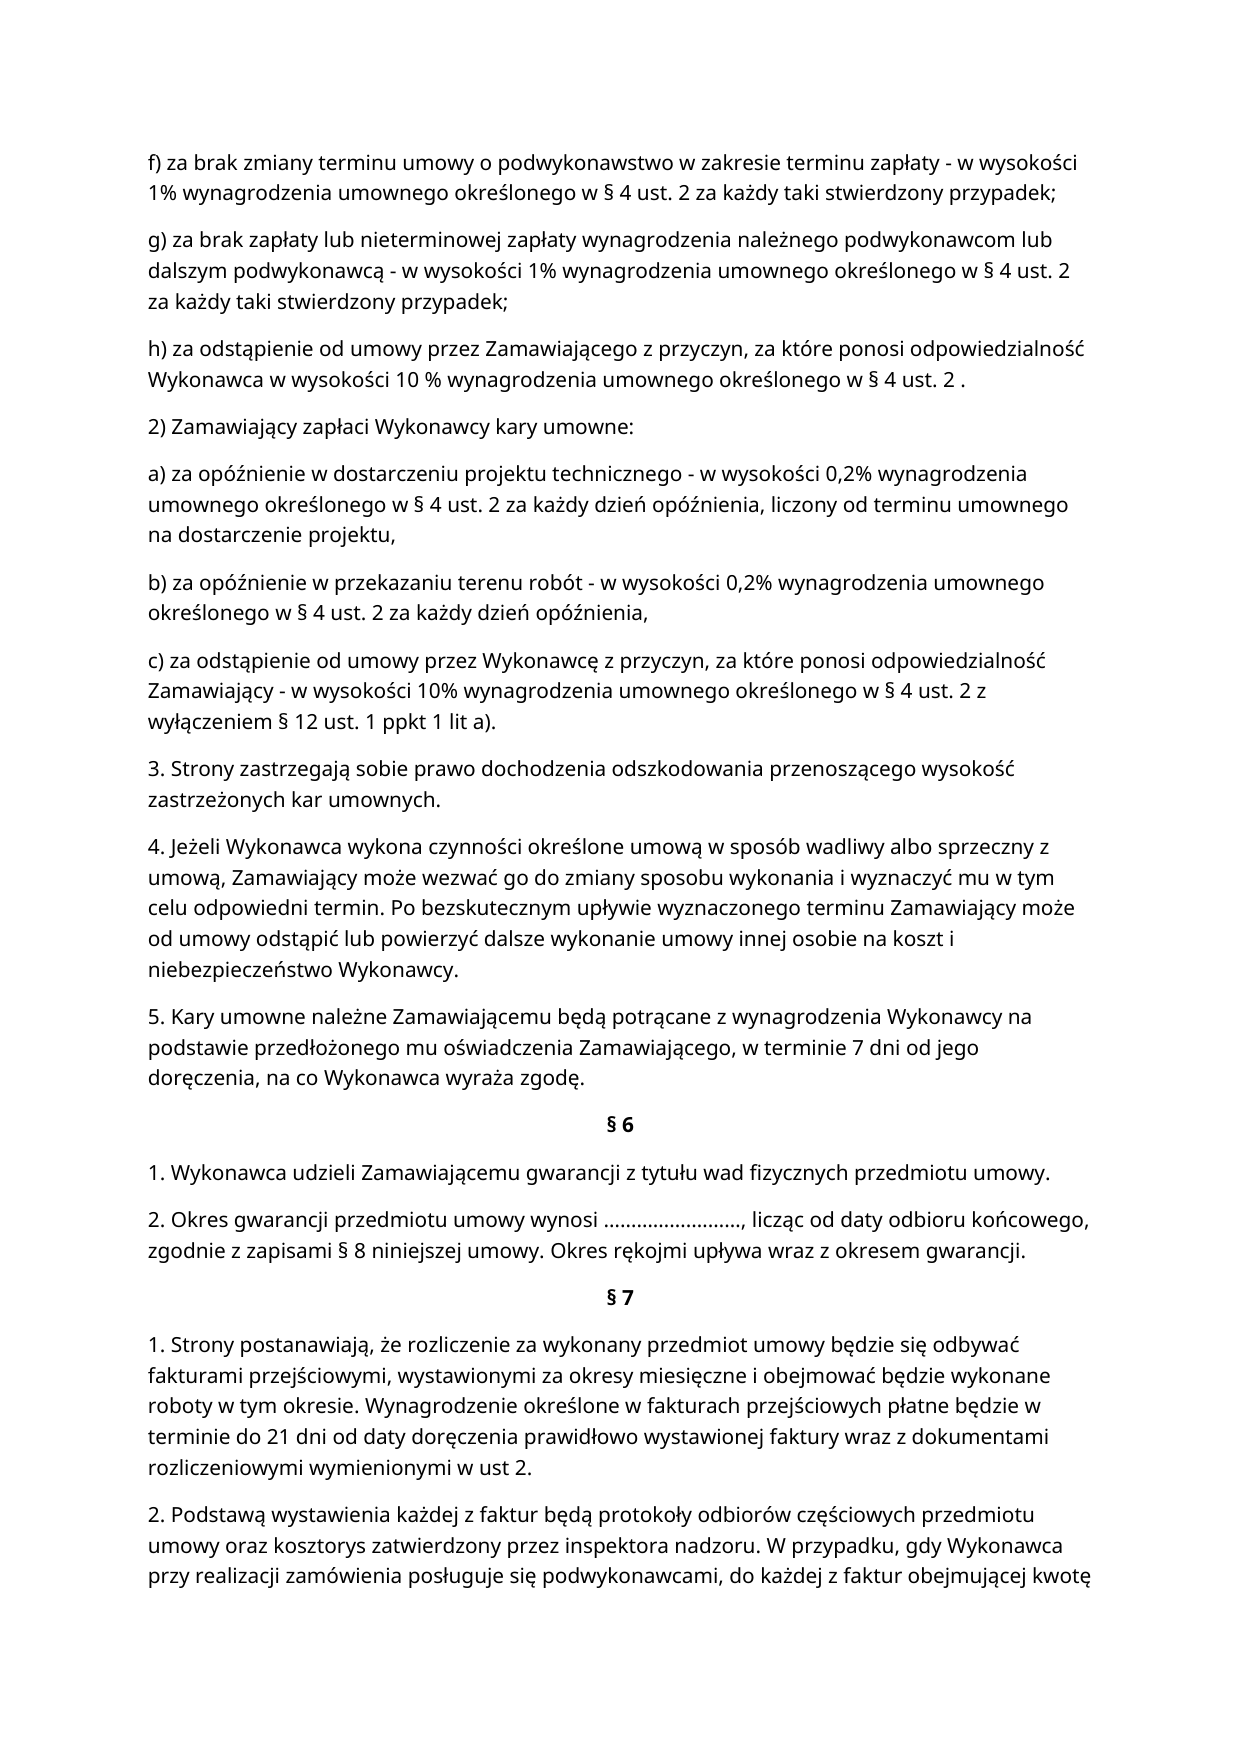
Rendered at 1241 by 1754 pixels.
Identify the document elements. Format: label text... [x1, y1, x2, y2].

text f) za brak zmiany terminu umowy o podwykonawstwo w zakresie terminu zapłaty - w wysokości 1% wynagrodzenia umownego określonego w § 4 ust. 2 za każdy taki stwierdzony przypadek; [148, 148, 1093, 207]
text 4. Jeżeli Wykonawca wykona czynności określone umową w sposób wadliwy albo sprzeczny z umową, Zamawiający może wezwać go do zmiany sposobu wykonania i wyznaczyć mu w tym celu odpowiedni termin. Po bezskutecznym upływie wyznaczonego terminu Zamawiający może od umowy odstąpić lub powierzyć dalsze wykonanie umowy innej osobie na koszt i niebezpieczeństwo Wykonawcy. [148, 832, 1093, 983]
text c) za odstąpienie od umowy przez Wykonawcę z przyczyn, za które ponosi odpowiedzialność Zamawiający - w wysokości 10% wynagrodzenia umownego określonego w § 4 ust. 2 z wyłączeniem § 12 ust. 1 ppkt 1 lit a). [148, 646, 1093, 735]
text 1. Wykonawca udzieli Zamawiającemu gwarancji z tytułu wad fizycznych przedmiotu umowy. [148, 1158, 1093, 1186]
text § 6 [148, 1111, 1093, 1139]
text 1. Strony postanawiają, że rozliczenie za wykonany przedmiot umowy będzie się odbywać fakturami przejściowymi, wystawionymi za okresy miesięczne i obejmować będzie wykonane roboty w tym okresie. Wynagrodzenie określone w fakturach przejściowych płatne będzie w terminie do 21 dni od daty doręczenia prawidłowo wystawionej faktury wraz z dokumentami rozliczeniowymi wymienionymi w ust 2. [148, 1330, 1093, 1481]
text a) za opóźnienie w dostarczeniu projektu technicznego - w wysokości 0,2% wynagrodzenia umownego określonego w § 4 ust. 2 za każdy dzień opóźnienia, liczony od terminu umownego na dostarczenie projektu, [148, 459, 1093, 549]
text b) za opóźnienie w przekazaniu terenu robót - w wysokości 0,2% wynagrodzenia umownego określonego w § 4 ust. 2 za każdy dzień opóźnienia, [148, 568, 1093, 627]
text 2. Okres gwarancji przedmiotu umowy wynosi …………….………, licząc od daty odbioru końcowego, zgodnie z zapisami § 8 niniejszej umowy. Okres rękojmi upływa wraz z okresem gwarancji. [148, 1205, 1093, 1264]
text 3. Strony zastrzegają sobie prawo dochodzenia odszkodowania przenoszącego wysokość zastrzeżonych kar umownych. [148, 754, 1093, 813]
text 5. Kary umowne należne Zamawiającemu będą potrącane z wynagrodzenia Wykonawcy na podstawie przedłożonego mu oświadczenia Zamawiającego, w terminie 7 dni od jego doręczenia, na co Wykonawca wyraża zgodę. [148, 1002, 1093, 1092]
text 2) Zamawiający zapłaci Wykonawcy kary umowne: [148, 412, 1093, 440]
text h) za odstąpienie od umowy przez Zamawiającego z przyczyn, za które ponosi odpowiedzialność Wykonawca w wysokości 10 % wynagrodzenia umownego określonego w § 4 ust. 2 . [148, 334, 1093, 393]
text g) za brak zapłaty lub nieterminowej zapłaty wynagrodzenia należnego podwykonawcom lub dalszym podwykonawcą - w wysokości 1% wynagrodzenia umownego określonego w § 4 ust. 2 za każdy taki stwierdzony przypadek; [148, 226, 1093, 315]
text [148, 1500, 1093, 1590]
text § 7 [148, 1283, 1093, 1311]
